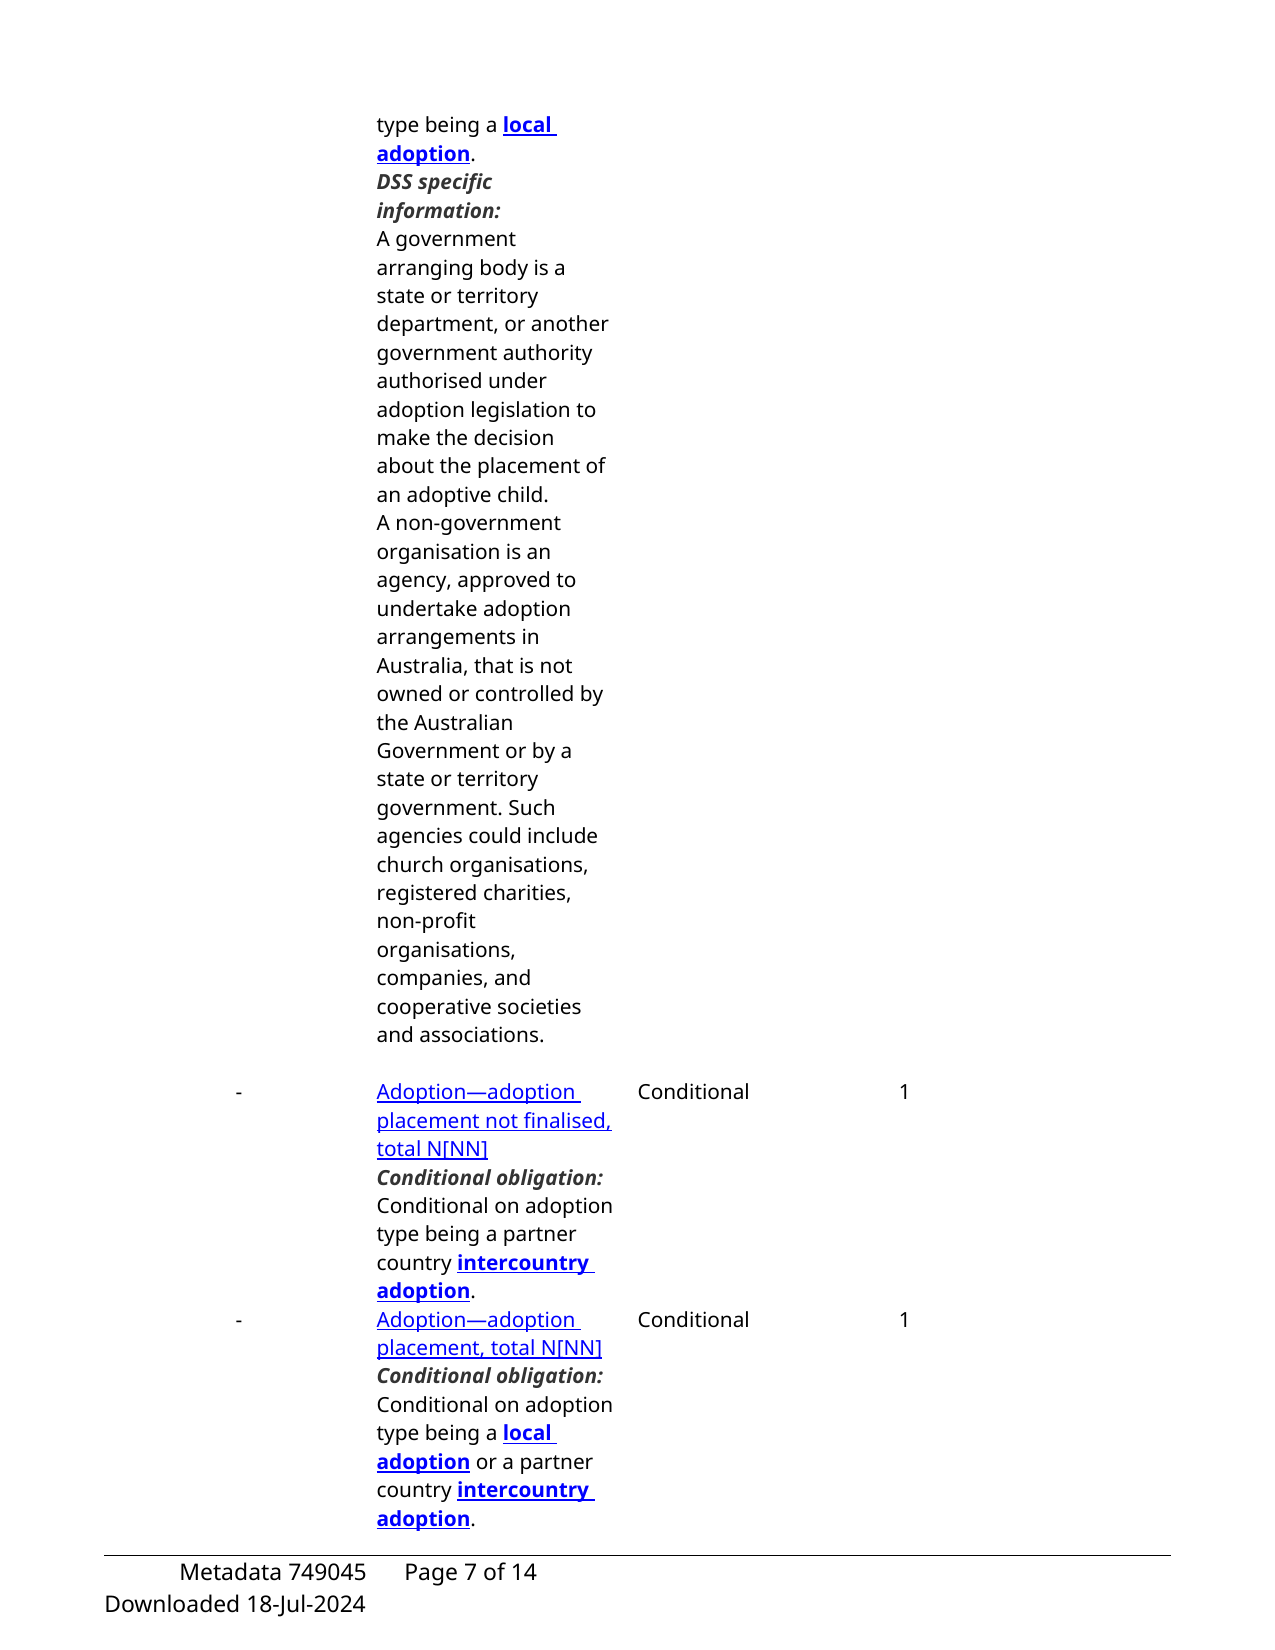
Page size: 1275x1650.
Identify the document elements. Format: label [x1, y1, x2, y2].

table_cell [93, 110, 1159, 1532]
